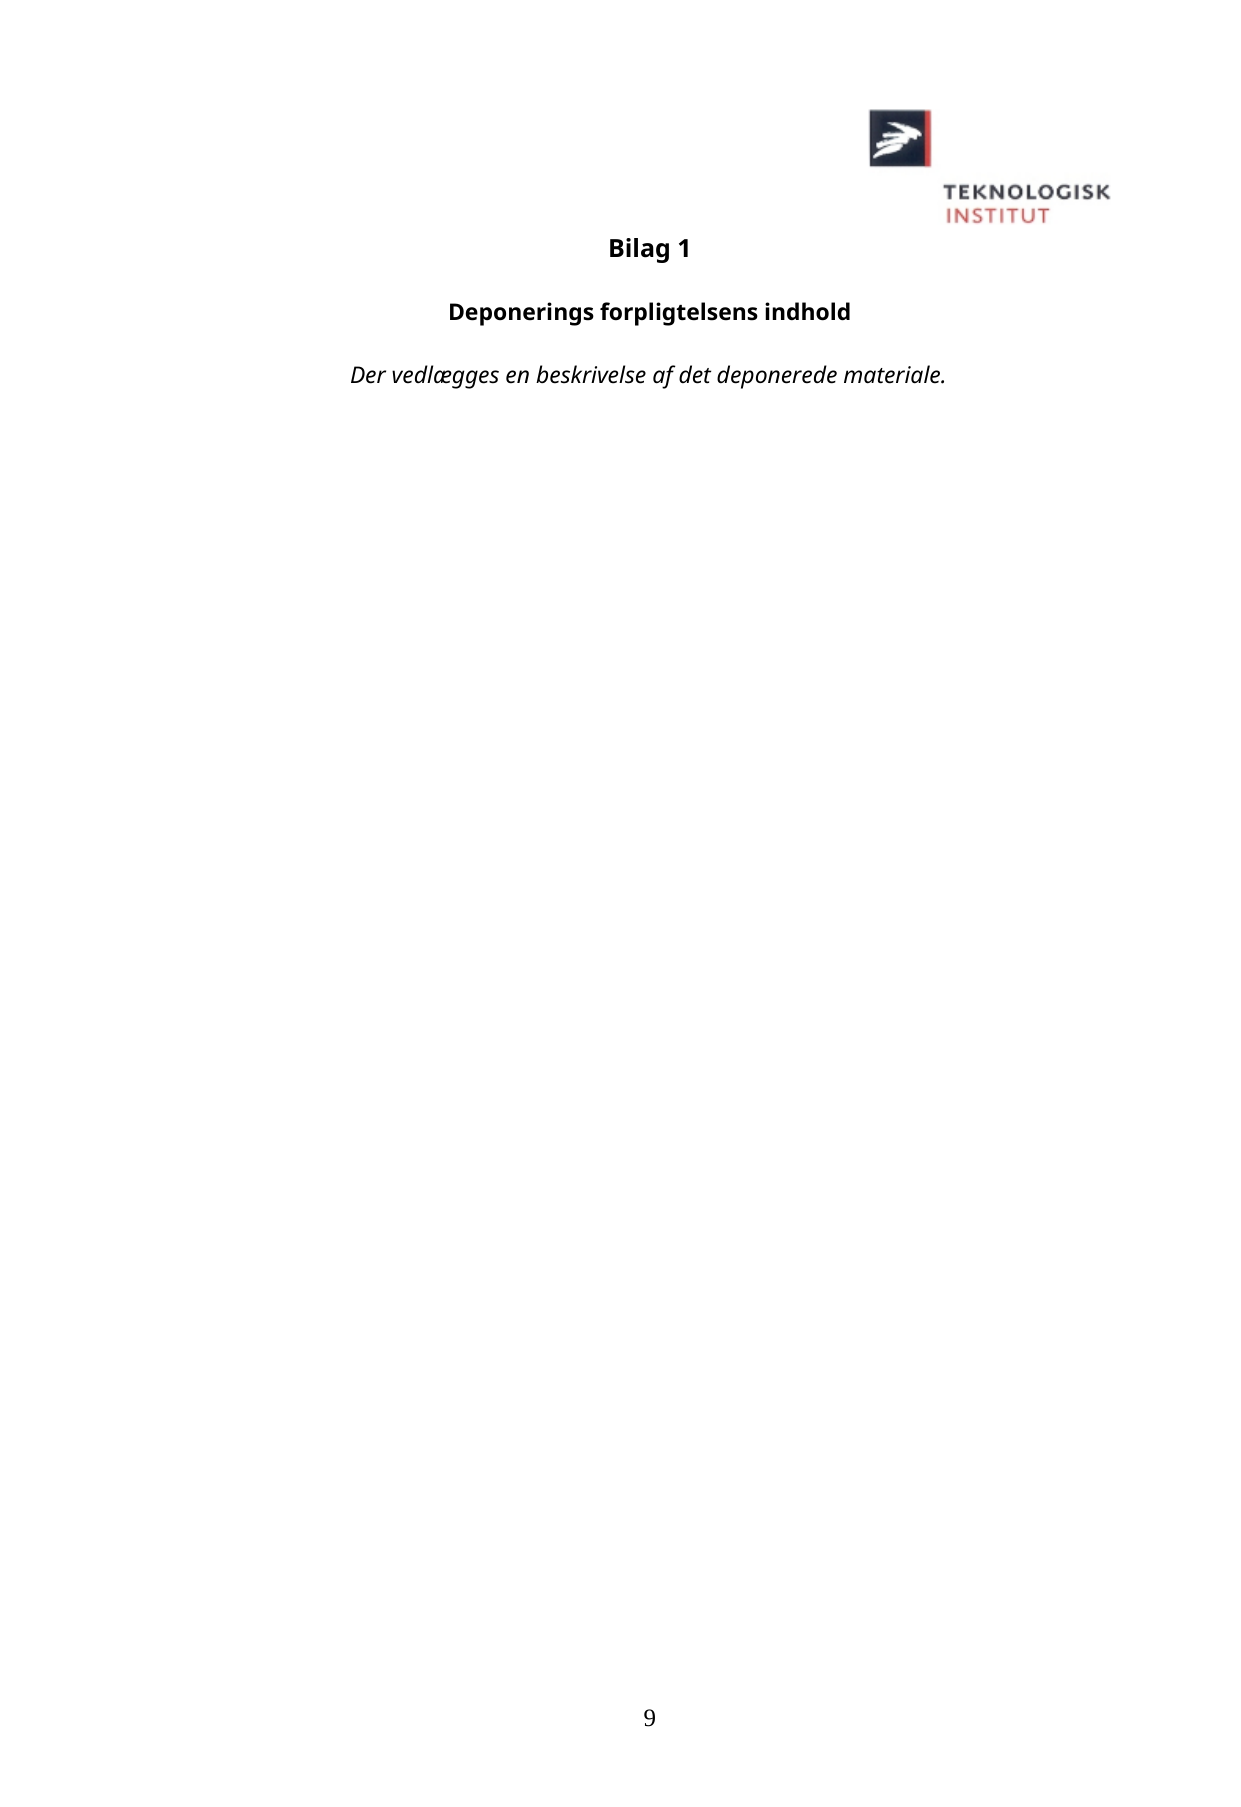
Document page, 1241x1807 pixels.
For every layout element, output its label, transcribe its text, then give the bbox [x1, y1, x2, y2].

text Deponerings forpligtelsens indhold [177, 296, 1122, 327]
picture [853, 102, 1123, 231]
text Der vedlægges en beskrivelse af det deponerede materiale. [177, 358, 1122, 390]
text Bilag 1 [177, 231, 1122, 265]
